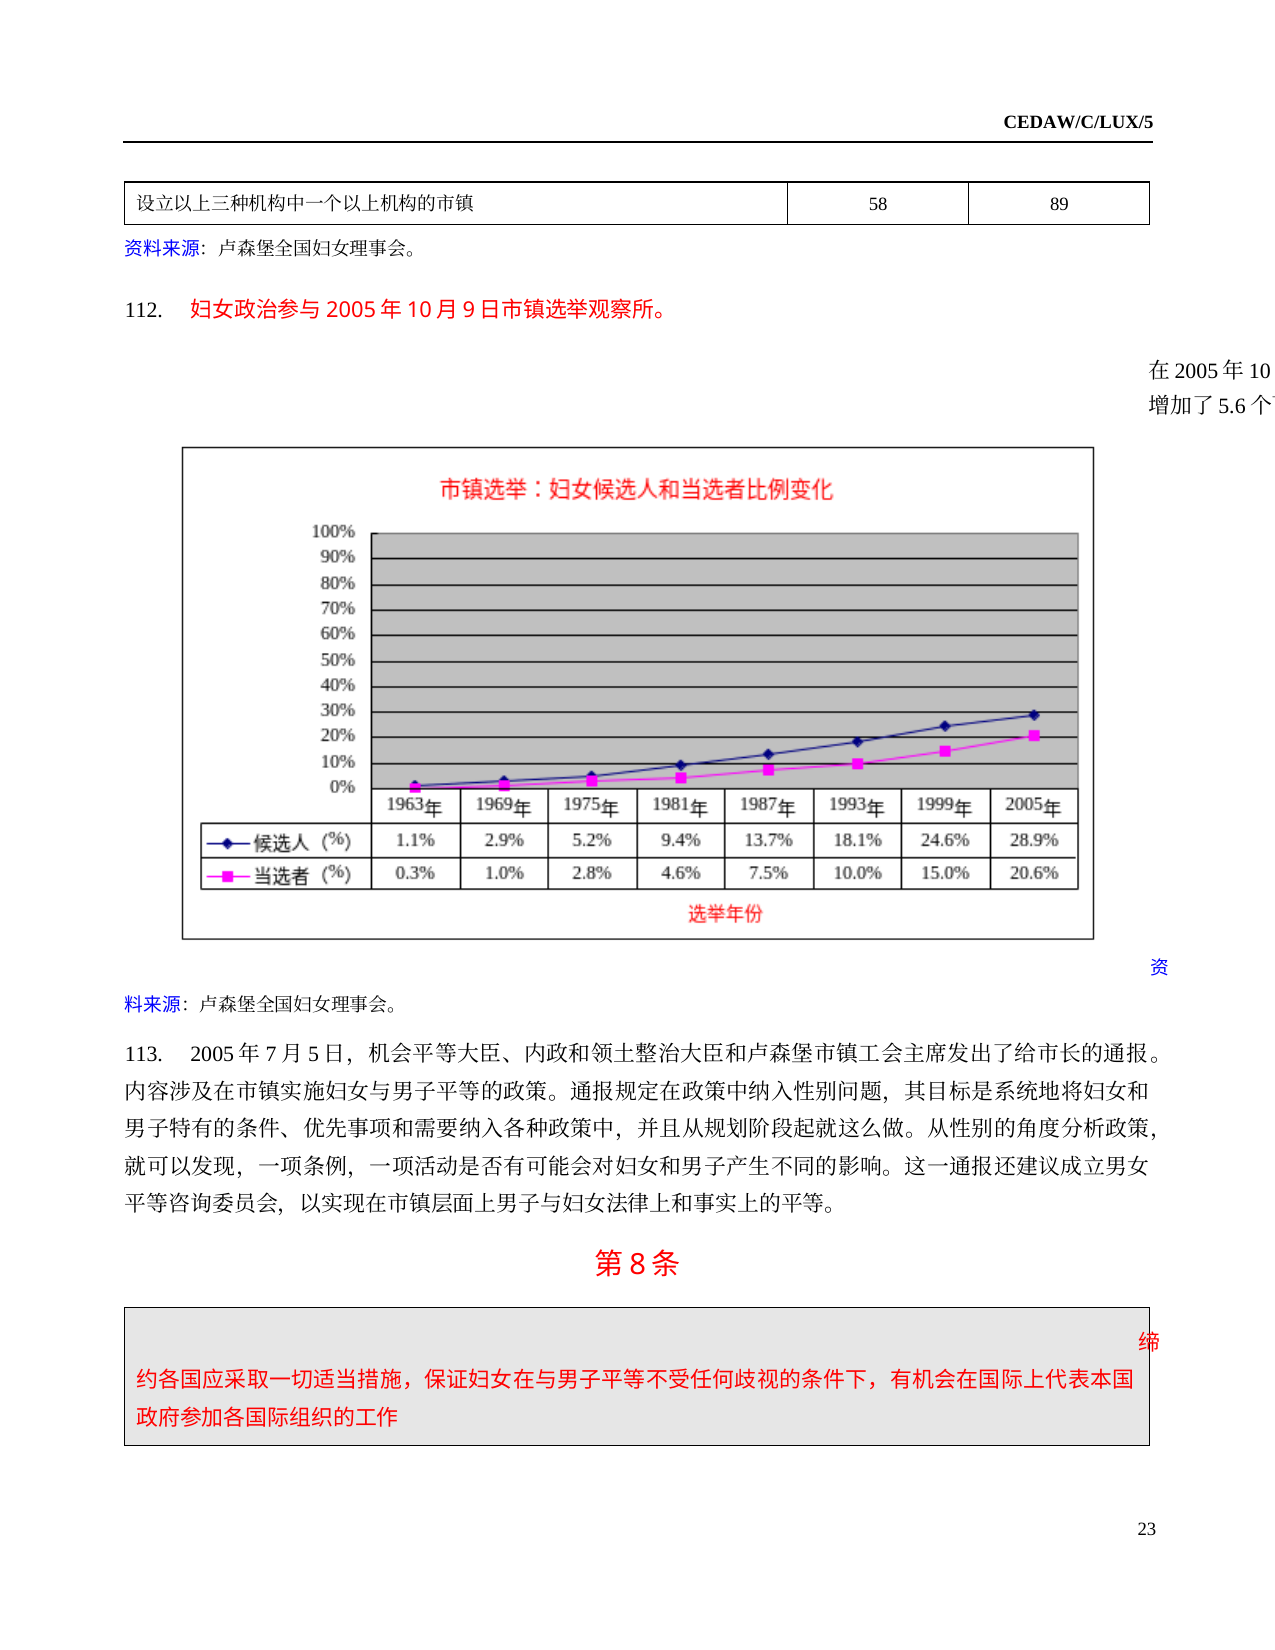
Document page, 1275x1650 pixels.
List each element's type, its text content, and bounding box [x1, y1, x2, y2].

table_cell 58 [788, 183, 968, 224]
table_header 缔约各国应采取一切适当措施，保证妇女在与男子平等不受任何歧视的条件下，有机会在国际上代表本国政府参加各国际组织的工作 [125, 1308, 1149, 1445]
text 资料来源：卢森堡全国妇女理事会。 [124, 225, 1150, 263]
text 113. 2005年7月5日，机会平等大臣、内政和领土整治大臣和卢森堡市镇工会主席发出了给市长的通报。内容涉及在市镇实施妇女与男子平等的政策。通报规定在政策中纳入性别问题，其目标是系统地将妇女和男子特有的条件、优先事项和需要纳入各种政策中，并且从规划阶段起就这么做。从性别的角度分析政策，就可以发现，一项条例，一项活动是否有可能会对妇女和男子产生不同的影响。这一通报还建议成立男女平等咨询委员会，以实现在市镇层面上男子与妇女法律上和事实上的平等。 [124, 1032, 1150, 1219]
text 112. 妇女政治参与2005年10月9日市镇选举观察所。 [124, 288, 1150, 325]
table_cell 设立以上三种机构中一个以上机构的市镇 [125, 183, 787, 224]
text 资料来源：卢森堡全国妇女理事会。 [124, 944, 1150, 1019]
text 第8条 [124, 1244, 1150, 1282]
table_cell 89 [969, 183, 1149, 224]
